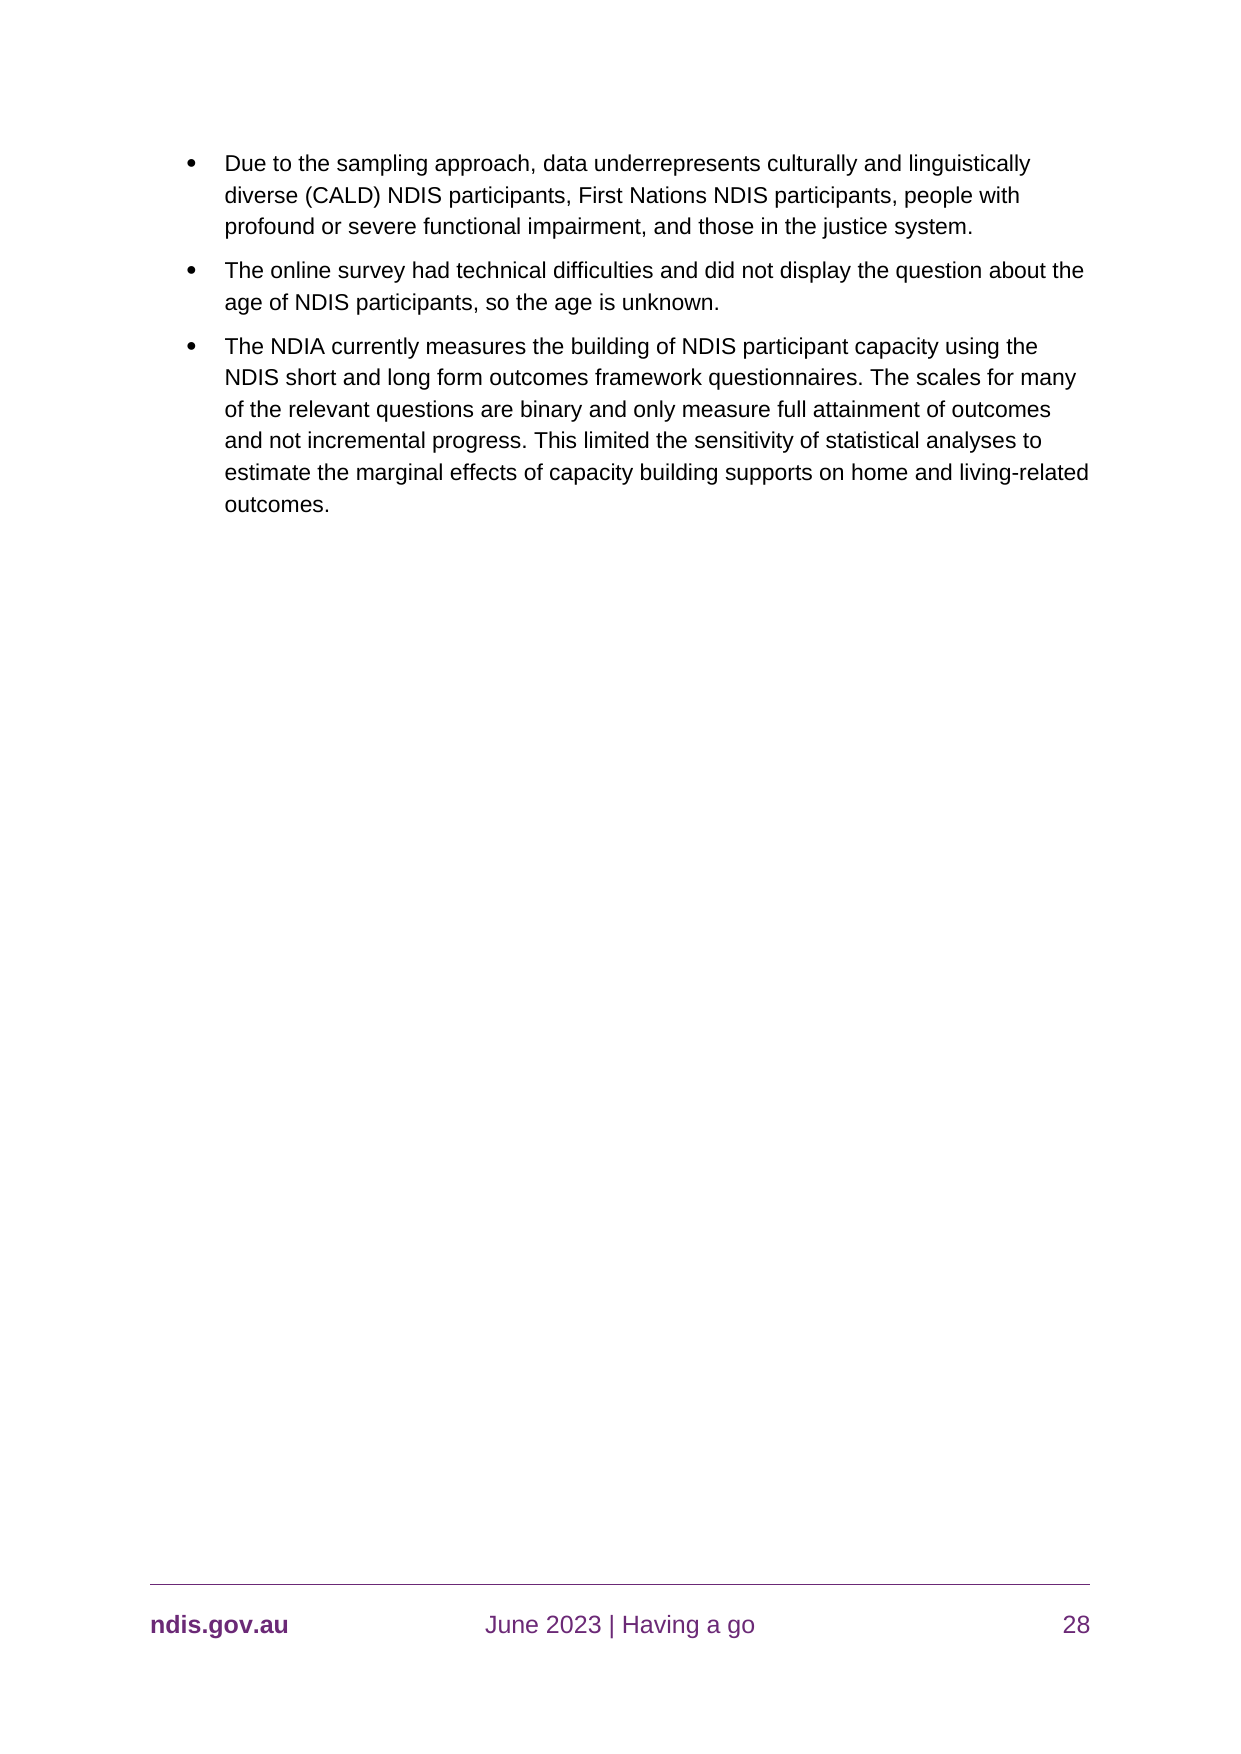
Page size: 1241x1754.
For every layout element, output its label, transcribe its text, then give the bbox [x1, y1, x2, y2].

list Due to the sampling approach, data underrepresents culturally and linguistically diverse (CALD) NDIS participants, First Nations NDIS participants, people with profound or severe functional impairment, and those in the justice system. [187, 150, 1090, 239]
list The NDIA currently measures the building of NDIS participant capacity using the NDIS short and long form outcomes framework questionnaires. The scales for many of the relevant questions are binary and only measure full attainment of outcomes and not incremental progress. This limited the sensitivity of statistical analyses to estimate the marginal effects of capacity building supports on home and living-related outcomes. [187, 333, 1090, 517]
list The online survey had technical difficulties and did not display the question about the age of NDIS participants, so the age is unknown. [187, 257, 1090, 315]
